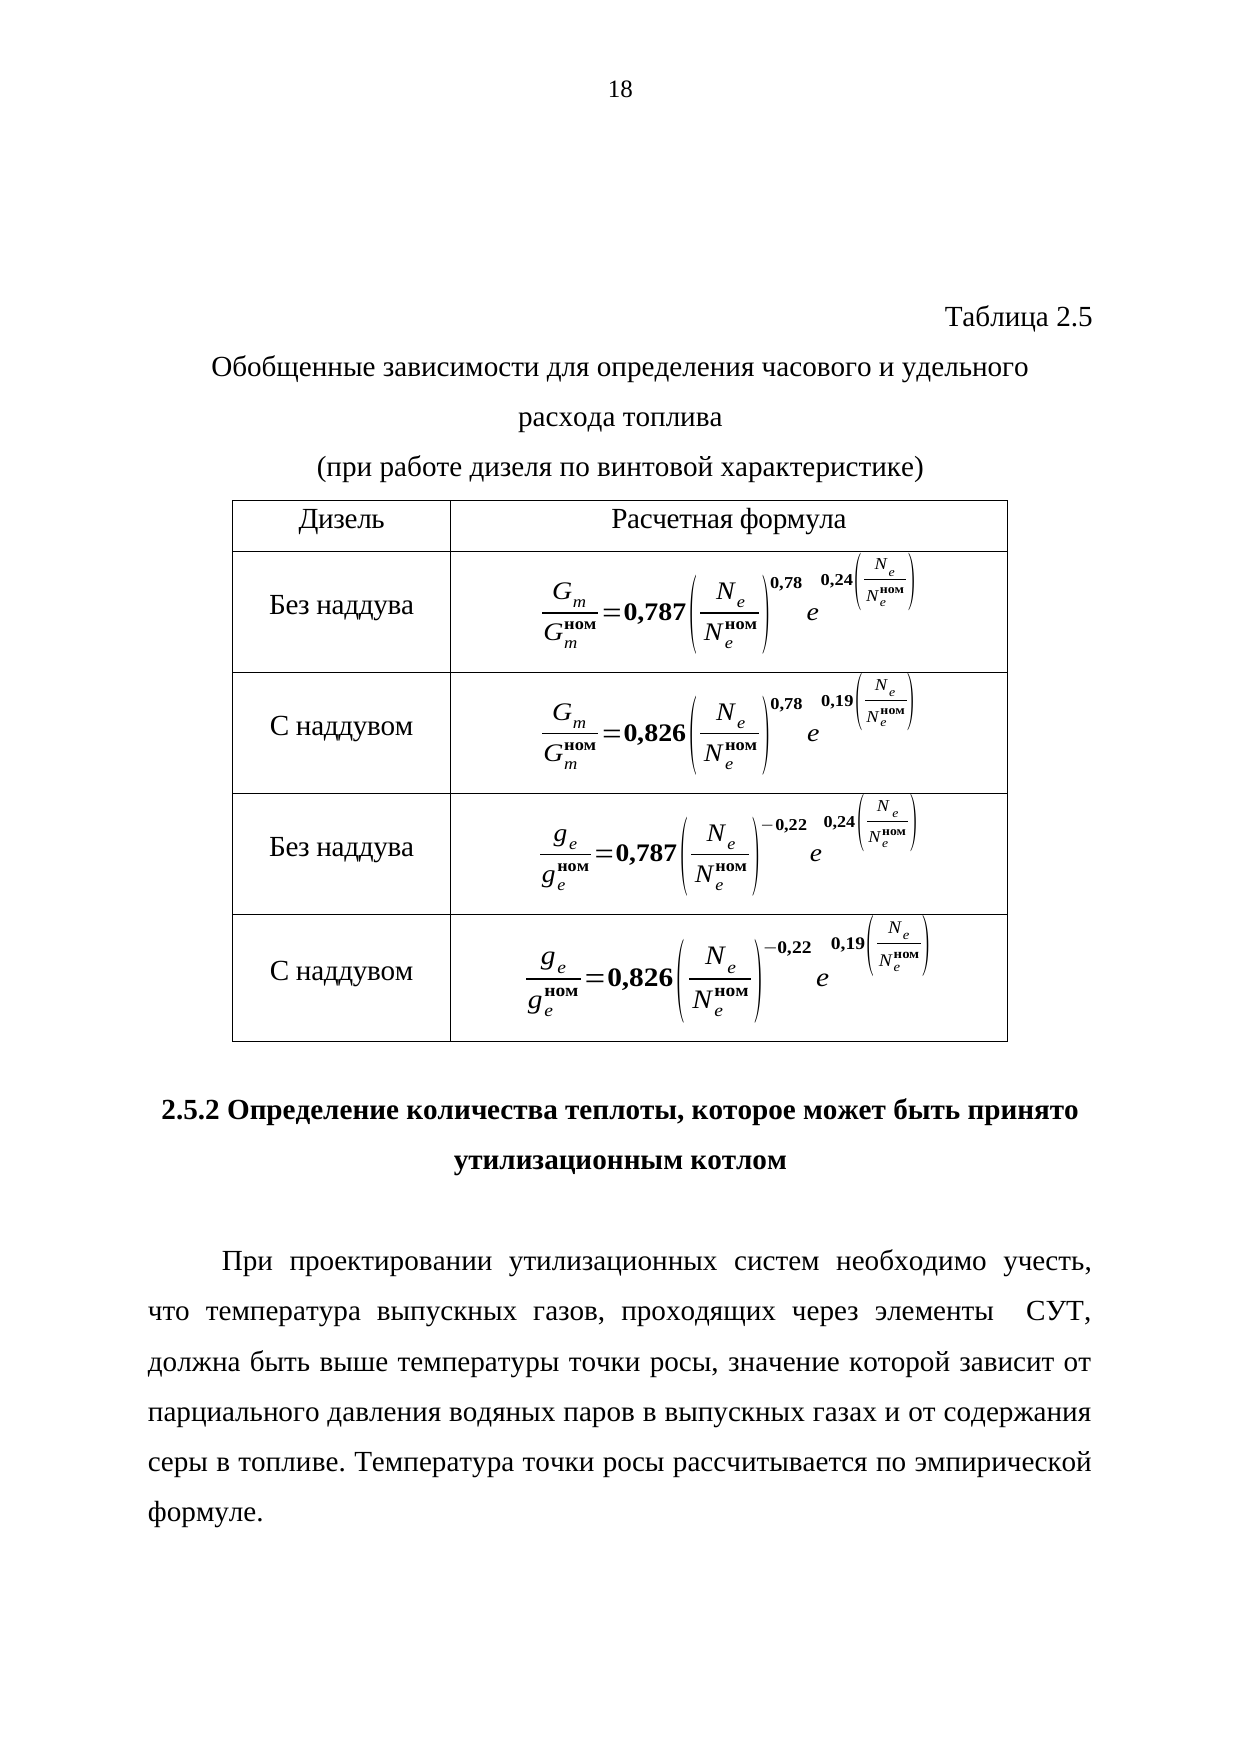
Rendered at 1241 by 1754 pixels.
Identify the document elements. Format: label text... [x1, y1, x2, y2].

text Обобщенные зависимости для определения часового и удельного [148, 349, 1092, 382]
text (при работе дизеля по винтовой характеристике) [148, 449, 1092, 483]
table_header Дизель [233, 501, 450, 551]
table_cell [451, 673, 1007, 793]
text При проектировании утилизационных систем необходимо учесть, что температура выпускных газов, проходящих через элементы СУТ, должна быть выше температуры точки росы, значение которой зависит от парциального давления водяных паров в выпускных газах и от содержания серы в топливе. Температура точки росы рассчитывается по эмпирической формуле. [148, 1243, 1092, 1528]
table_cell [451, 552, 1007, 672]
text Таблица 2.5 [148, 299, 1092, 332]
table_header Расчетная формула [451, 501, 1007, 551]
text расхода топлива [148, 399, 1092, 433]
table_cell Без наддува [233, 552, 450, 672]
table_cell [451, 915, 1007, 1041]
table_cell С наддувом [233, 915, 450, 1041]
table_cell С наддувом [233, 673, 450, 793]
table_cell Без наддува [233, 794, 450, 914]
table_cell [451, 794, 1007, 914]
text 2.5.2 Определение количества теплоты, которое может быть принято утилизационным котлом [148, 1092, 1092, 1176]
